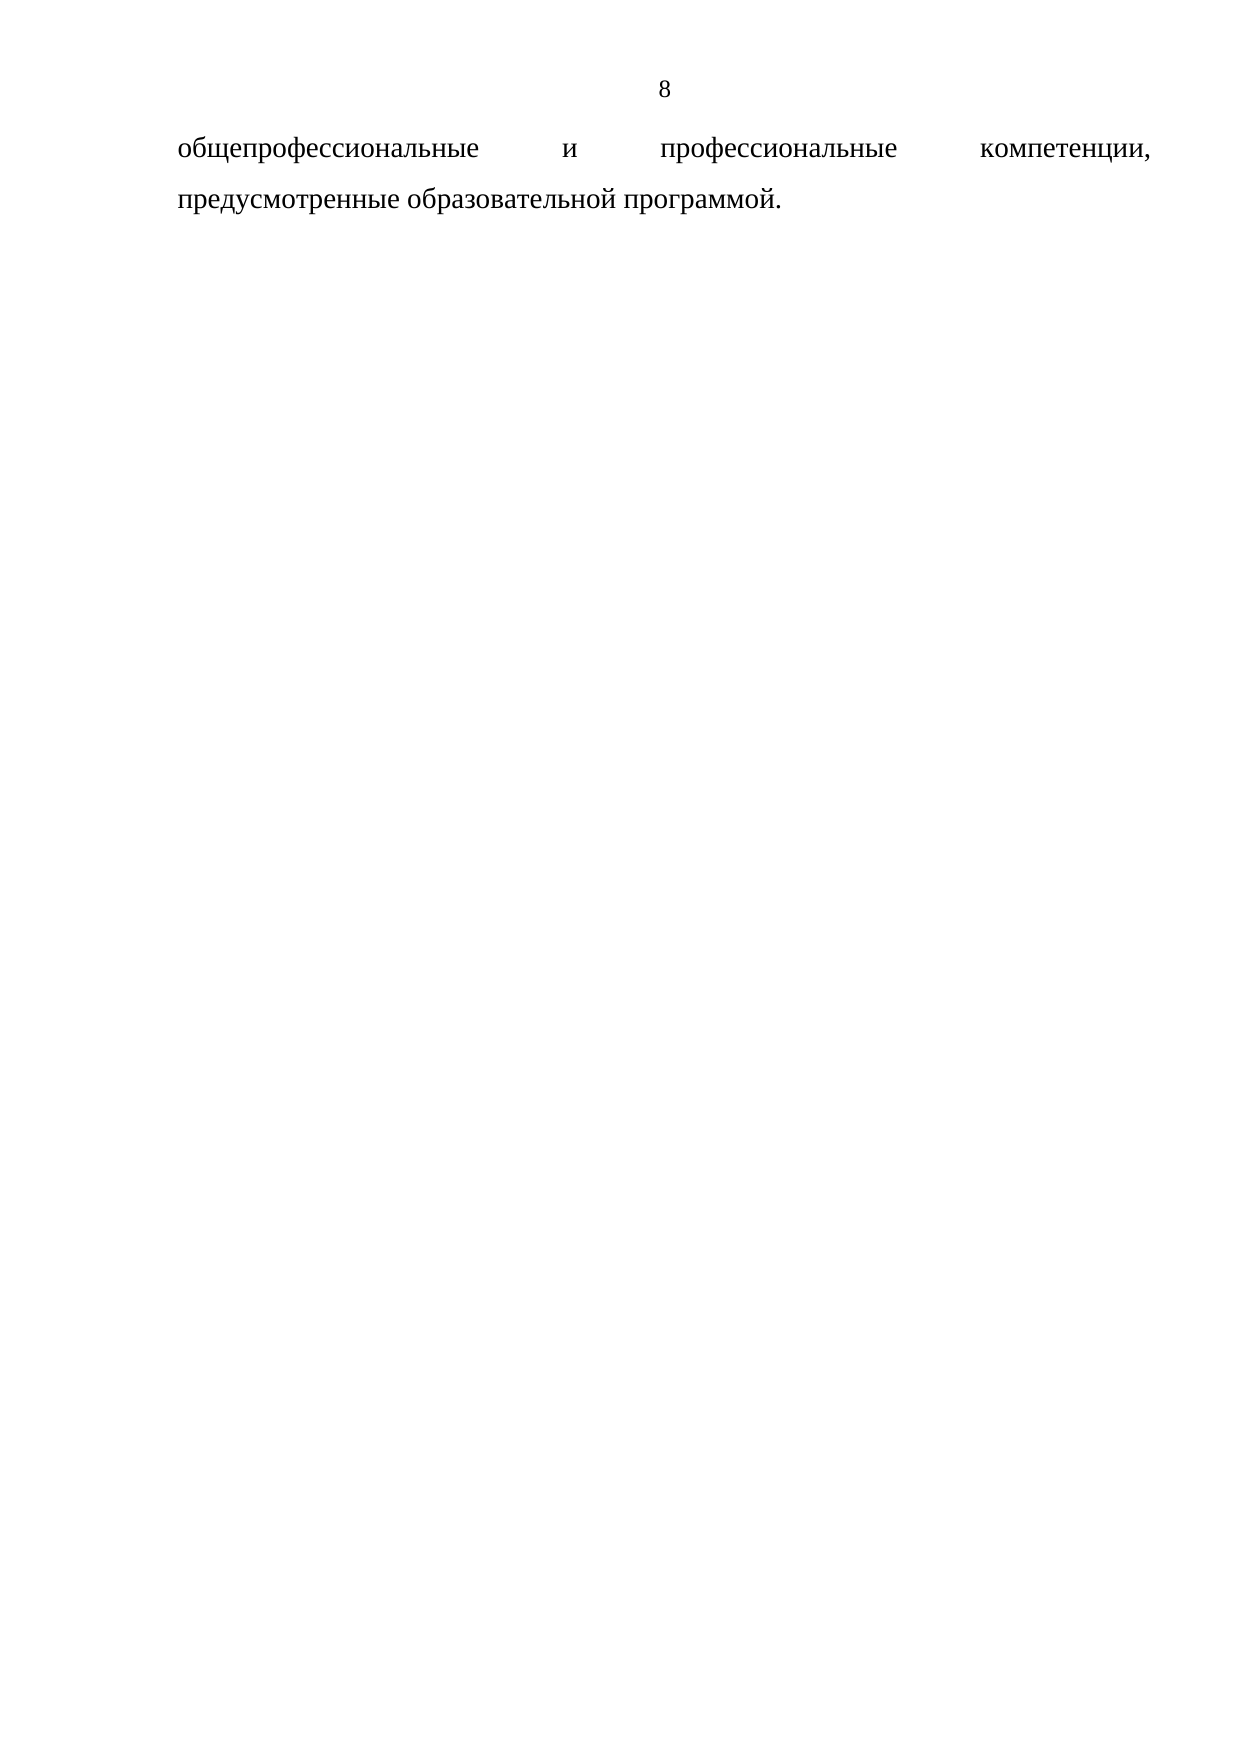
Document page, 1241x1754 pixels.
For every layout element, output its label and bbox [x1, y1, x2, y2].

text [177, 131, 1152, 214]
